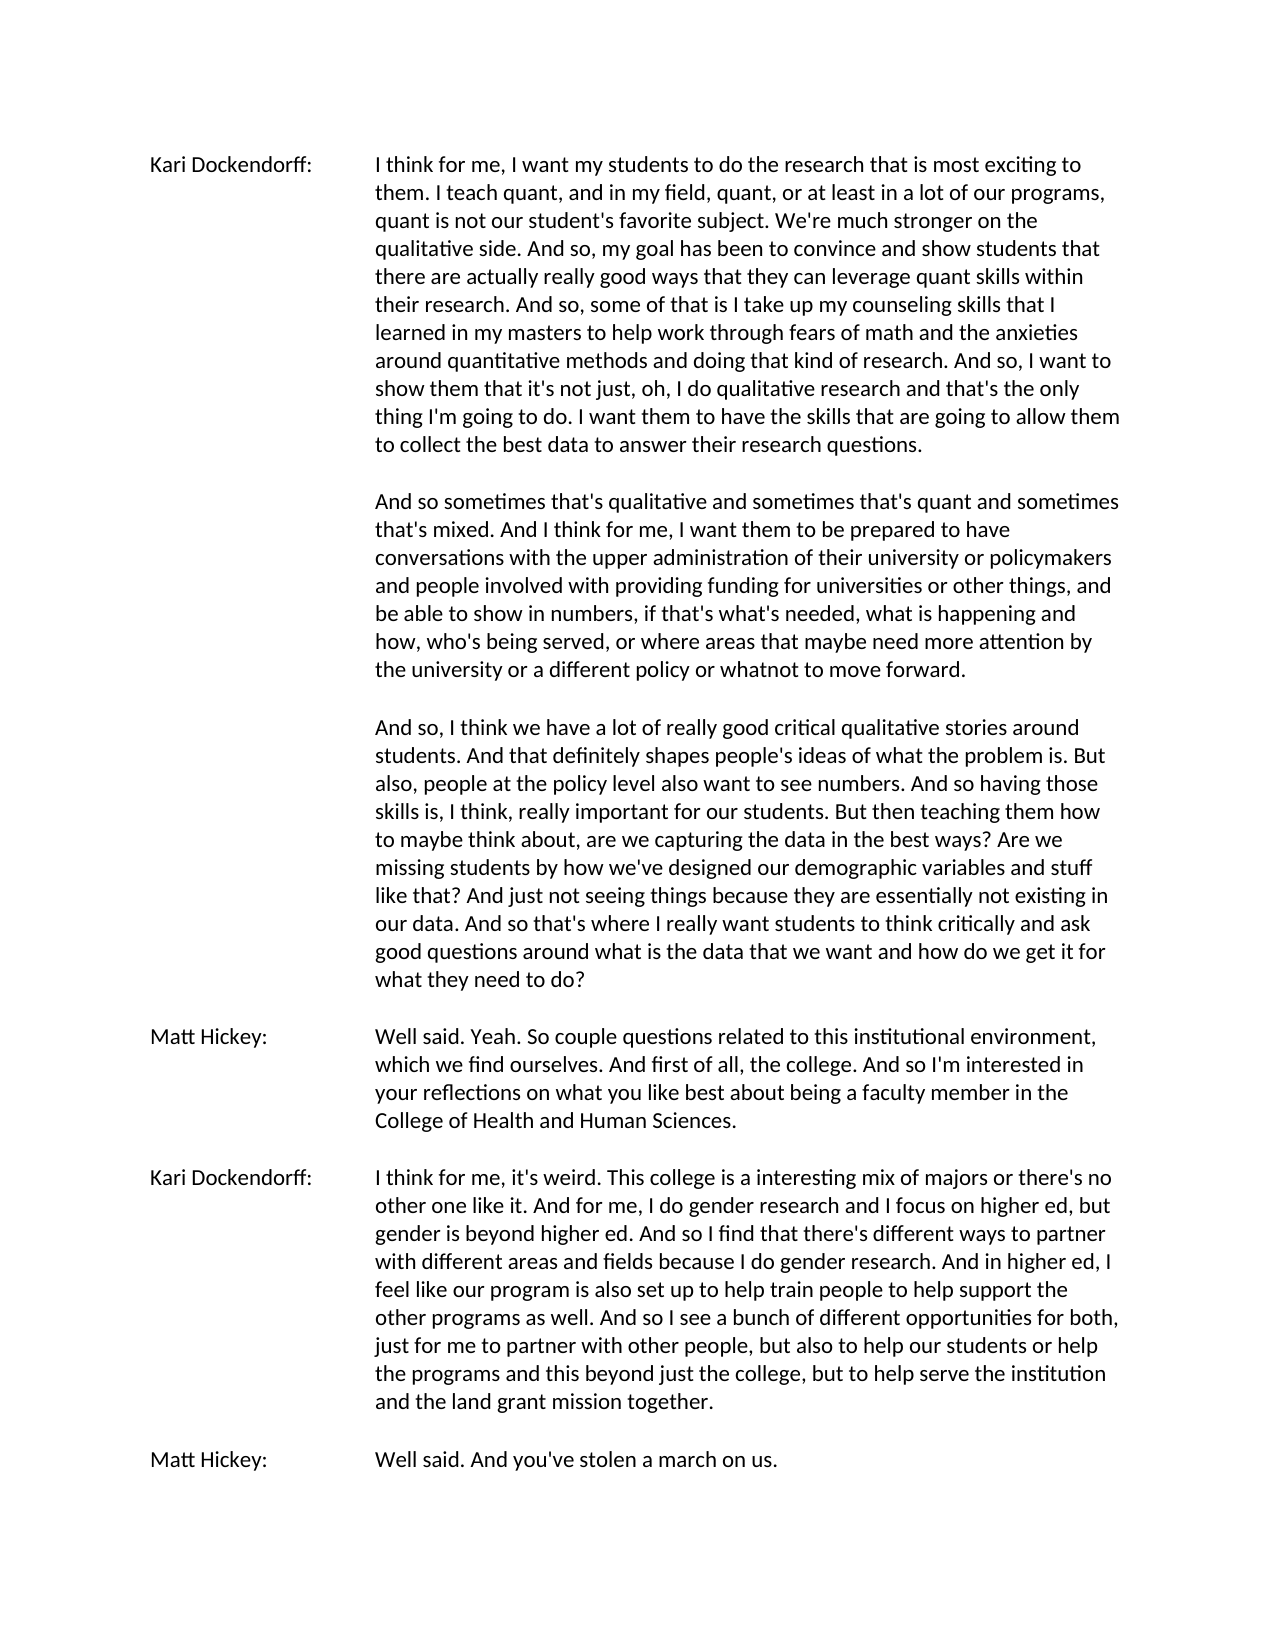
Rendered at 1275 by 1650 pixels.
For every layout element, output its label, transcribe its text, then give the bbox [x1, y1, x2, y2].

text And so, I think we have a lot of really good critical qualitative stories around students. And that definitely shapes people's ideas of what the problem is. But also, people at the policy level also want to see numbers. And so having those skills is, I think, really important for our students. But then teaching them how to maybe think about, are we capturing the data in the best ways? Are we missing students by how we've designed our demographic variables and stuff like that? And just not seeing things because they are essentially not existing in our data. And so that's where I really want students to think critically and ask good questions around what is the data that we want and how do we get it for what they need to do? [150, 713, 1125, 993]
text Kari Dockendorff: I think for me, it's weird. This college is a interesting mix of majors or there's no other one like it. And for me, I do gender research and I focus on higher ed, but gender is beyond higher ed. And so I find that there's different ways to partner with different areas and fields because I do gender research. And in higher ed, I feel like our program is also set up to help train people to help support the other programs as well. And so I see a bunch of different opportunities for both, just for me to partner with other people, but also to help our students or help the programs and this beyond just the college, but to help serve the institution and the land grant mission together. [150, 1163, 1125, 1416]
text Kari Dockendorff: I think for me, I want my students to do the research that is most exciting to them. I teach quant, and in my field, quant, or at least in a lot of our programs, quant is not our student's favorite subject. We're much stronger on the qualitative side. And so, my goal has been to convince and show students that there are actually really good ways that they can leverage quant skills within their research. And so, some of that is I take up my counseling skills that I learned in my masters to help work through fears of math and the anxieties around quantitative methods and doing that kind of research. And so, I want to show them that it's not just, oh, I do qualitative research and that's the only thing I'm going to do. I want them to have the skills that are going to allow them to collect the best data to answer their research questions. [150, 150, 1125, 458]
text Matt Hickey: Well said. Yeah. So couple questions related to this institutional environment, which we find ourselves. And first of all, the college. And so I'm interested in your reflections on what you like best about being a faculty member in the College of Health and Human Sciences. [150, 1022, 1125, 1134]
text And so sometimes that's qualitative and sometimes that's quant and sometimes that's mixed. And I think for me, I want them to be prepared to have conversations with the upper administration of their university or policymakers and people involved with providing funding for universities or other things, and be able to show in numbers, if that's what's needed, what is happening and how, who's being served, or where areas that maybe need more attention by the university or a different policy or whatnot to move forward. [150, 487, 1125, 683]
text Matt Hickey: Well said. And you've stolen a march on us. [150, 1445, 1125, 1473]
